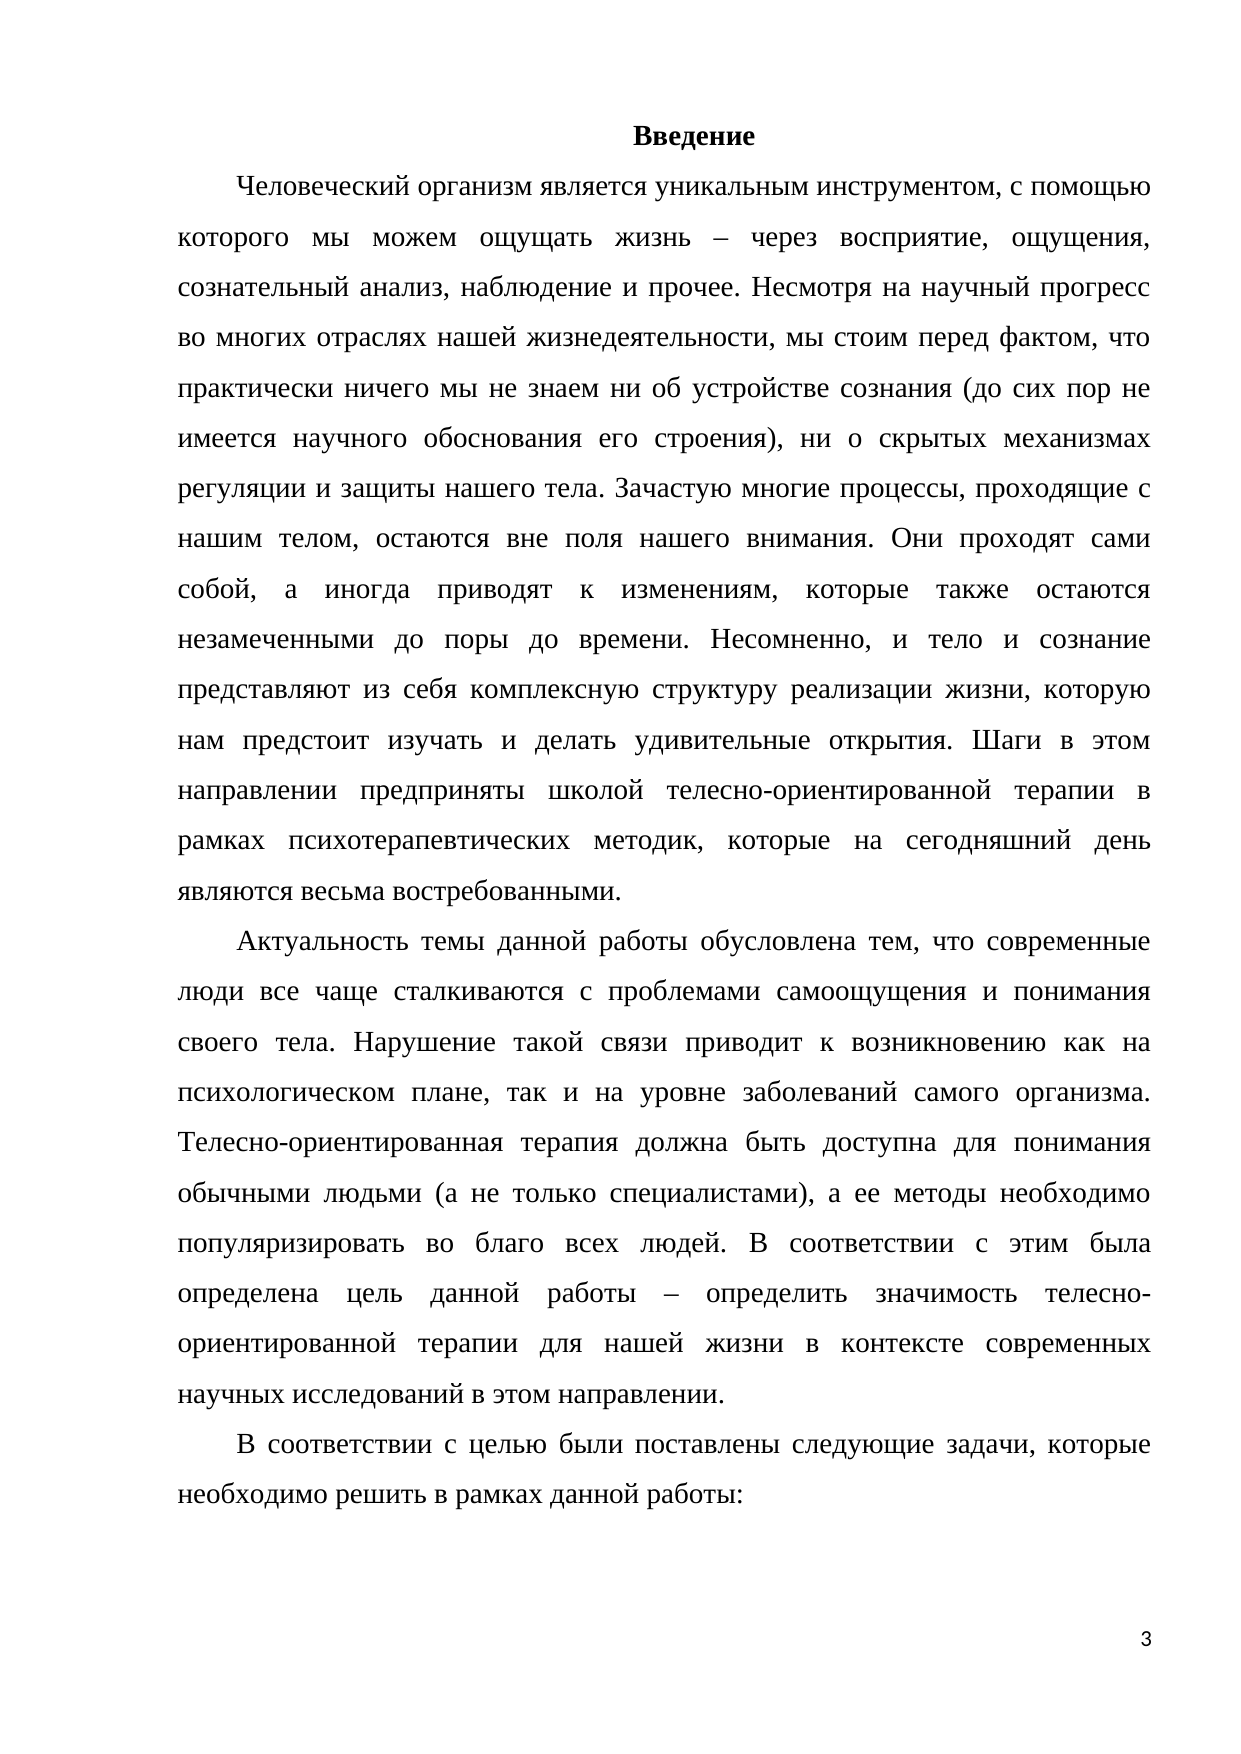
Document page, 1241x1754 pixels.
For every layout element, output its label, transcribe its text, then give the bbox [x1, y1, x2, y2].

text В соответствии с целью были поставлены следующие задачи, которые необходимо решить в рамках данной работы: [177, 1426, 1152, 1510]
subtitle Введение [177, 118, 1152, 152]
text Актуальность темы данной работы обусловлена тем, что современные люди все чаще сталкиваются с проблемами самоощущения и понимания своего тела. Нарушение такой связи приводит к возникновению как на психологическом плане, так и на уровне заболеваний самого организма. Телесно-ориентированная терапия должна быть доступна для понимания обычными людьми (а не только специалистами), а ее методы необходимо популяризировать во благо всех людей. В соответствии с этим была определена цель данной работы – определить значимость телесно-ориентированной терапии для нашей жизни в контексте современных научных исследований в этом направлении. [177, 923, 1152, 1409]
text Человеческий организм является уникальным инструментом, с помощью которого мы можем ощущать жизнь – через восприятие, ощущения, сознательный анализ, наблюдение и прочее. Несмотря на научный прогресс во многих отраслях нашей жизнедеятельности, мы стоим перед фактом, что практически ничего мы не знаем ни об устройстве сознания (до сих пор не имеется научного обоснования его строения), ни о скрытых механизмах регуляции и защиты нашего тела. Зачастую многие процессы, проходящие с нашим телом, остаются вне поля нашего внимания. Они проходят сами собой, а иногда приводят к изменениям, которые также остаются незамеченными до поры до времени. Несомненно, и тело и сознание представляют из себя комплексную структуру реализации жизни, которую нам предстоит изучать и делать удивительные открытия. Шаги в этом направлении предприняты школой телесно-ориентированной терапии в рамках психотерапевтических методик, которые на сегодняшний день являются весьма востребованными. [177, 168, 1152, 906]
